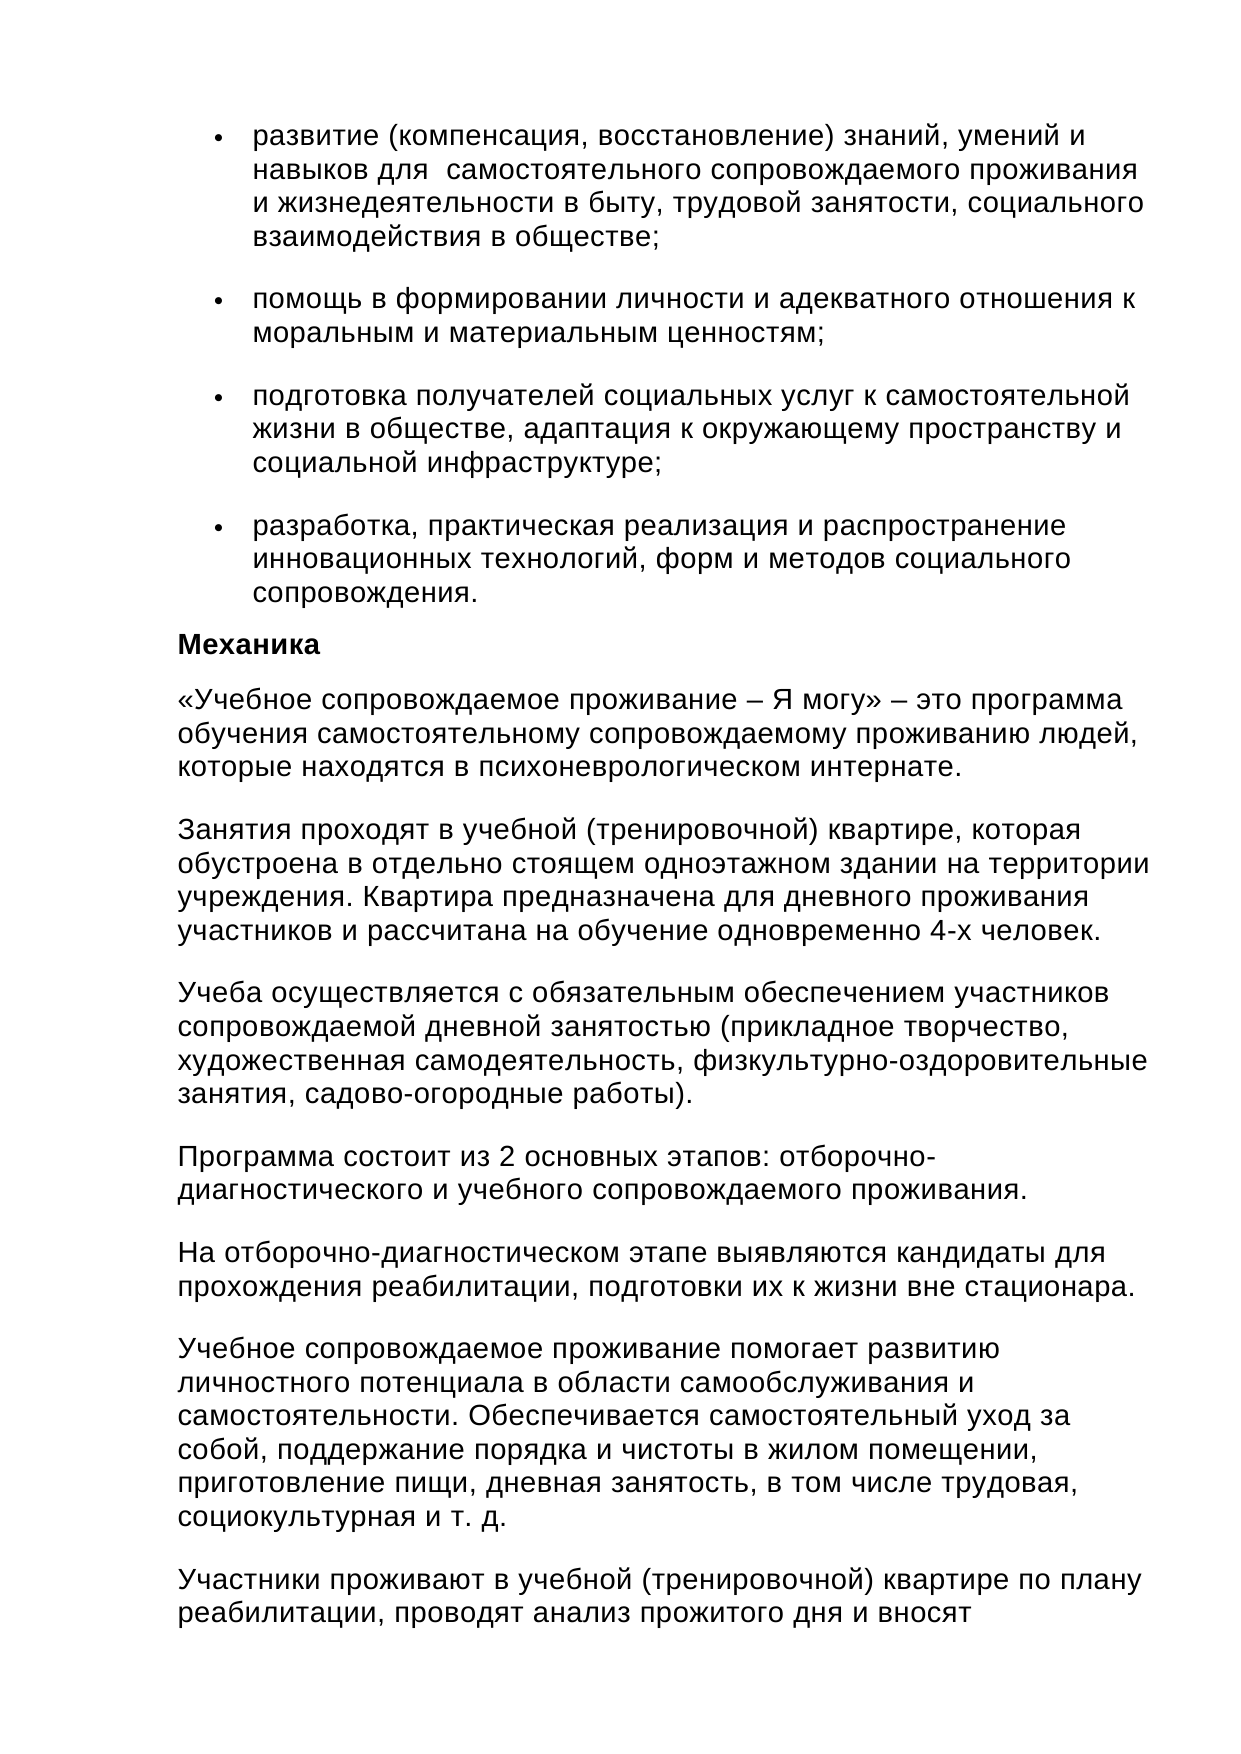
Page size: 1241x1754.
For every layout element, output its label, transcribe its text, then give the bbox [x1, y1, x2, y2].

list разработка, практическая реализация и распространение инновационных технологий, форм и методов социального сопровождения. [215, 507, 1152, 608]
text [177, 1562, 1152, 1629]
text Учеба осуществляется с обязательным обеспечением участников сопровождаемой дневной занятостью (прикладное творчество, художественная самодеятельность, физкультурно-оздоровительные занятия, садово-огородные работы). [177, 975, 1152, 1109]
list развитие (компенсация, восстановление) знаний, умений и навыков для самостоятельного сопровождаемого проживания и жизнедеятельности в быту, трудовой занятости, социального взаимодействия в обществе; [215, 118, 1152, 252]
list подготовка получателей социальных услуг к самостоятельной жизни в обществе, адаптация к окружающему пространству и социальной инфраструктуре; [215, 378, 1152, 478]
text На отборочно-диагностическом этапе выявляются кандидаты для прохождения реабилитации, подготовки их к жизни вне стационара. [177, 1235, 1152, 1302]
text Занятия проходят в учебной (тренировочной) квартире, которая обустроена в отдельно стоящем одноэтажном здании на территории учреждения. Квартира предназначена для дневного проживания участников и рассчитана на обучение одновременно 4-х человек. [177, 812, 1152, 946]
text Программа состоит из 2 основных этапов: отборочно-диагностического и учебного сопровождаемого проживания. [177, 1139, 1152, 1206]
text Учебное сопровождаемое проживание помогает развитию личностного потенциала в области самообслуживания и самостоятельности. Обеспечивается самостоятельный уход за собой, поддержание порядка и чистоты в жилом помещении, приготовление пищи, дневная занятость, в том числе трудовая, социокультурная и т. д. [177, 1331, 1152, 1532]
text «Учебное сопровождаемое проживание – Я могу» – это программа обучения самостоятельному сопровождаемому проживанию людей, которые находятся в психоневрологическом интернате. [177, 682, 1152, 783]
list помощь в формировании личности и адекватного отношения к моральным и материальным ценностям; [215, 281, 1152, 348]
text Механика [177, 627, 1152, 660]
